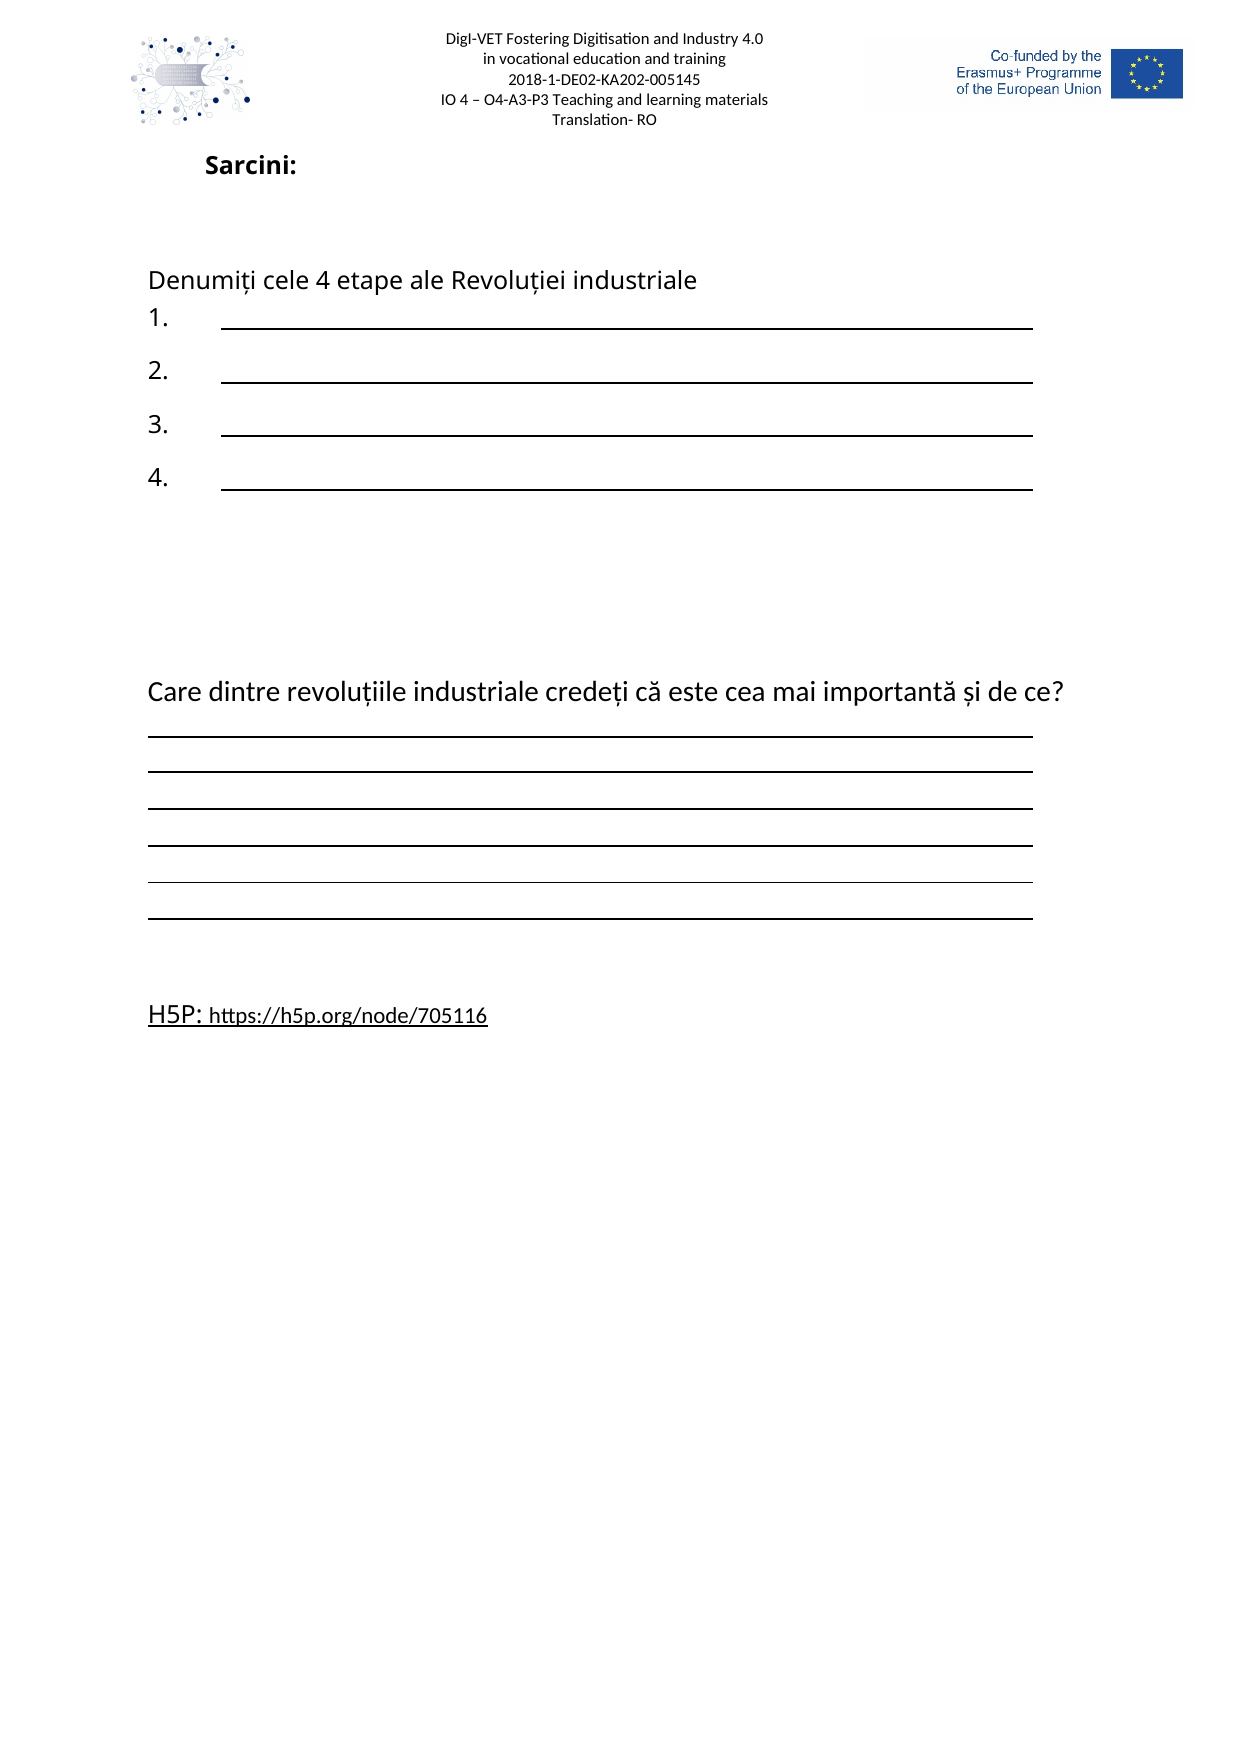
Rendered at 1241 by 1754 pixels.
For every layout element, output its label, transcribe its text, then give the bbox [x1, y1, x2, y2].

picture [131, 36, 250, 125]
text H5P: https://h5p.org/node/705116 [148, 996, 1093, 1030]
text 1. [148, 299, 1093, 334]
text 2. [148, 353, 1093, 387]
text Care dintre revoluțiile industriale credeți că este cea mai importantă și de ce? [148, 673, 1093, 708]
text Denumiți cele 4 etape ale Revoluției industriale [148, 263, 1093, 297]
text Sarcini: [148, 148, 1093, 182]
text 4. [148, 460, 1093, 494]
text 3. [148, 406, 1093, 441]
picture [865, 36, 1194, 110]
